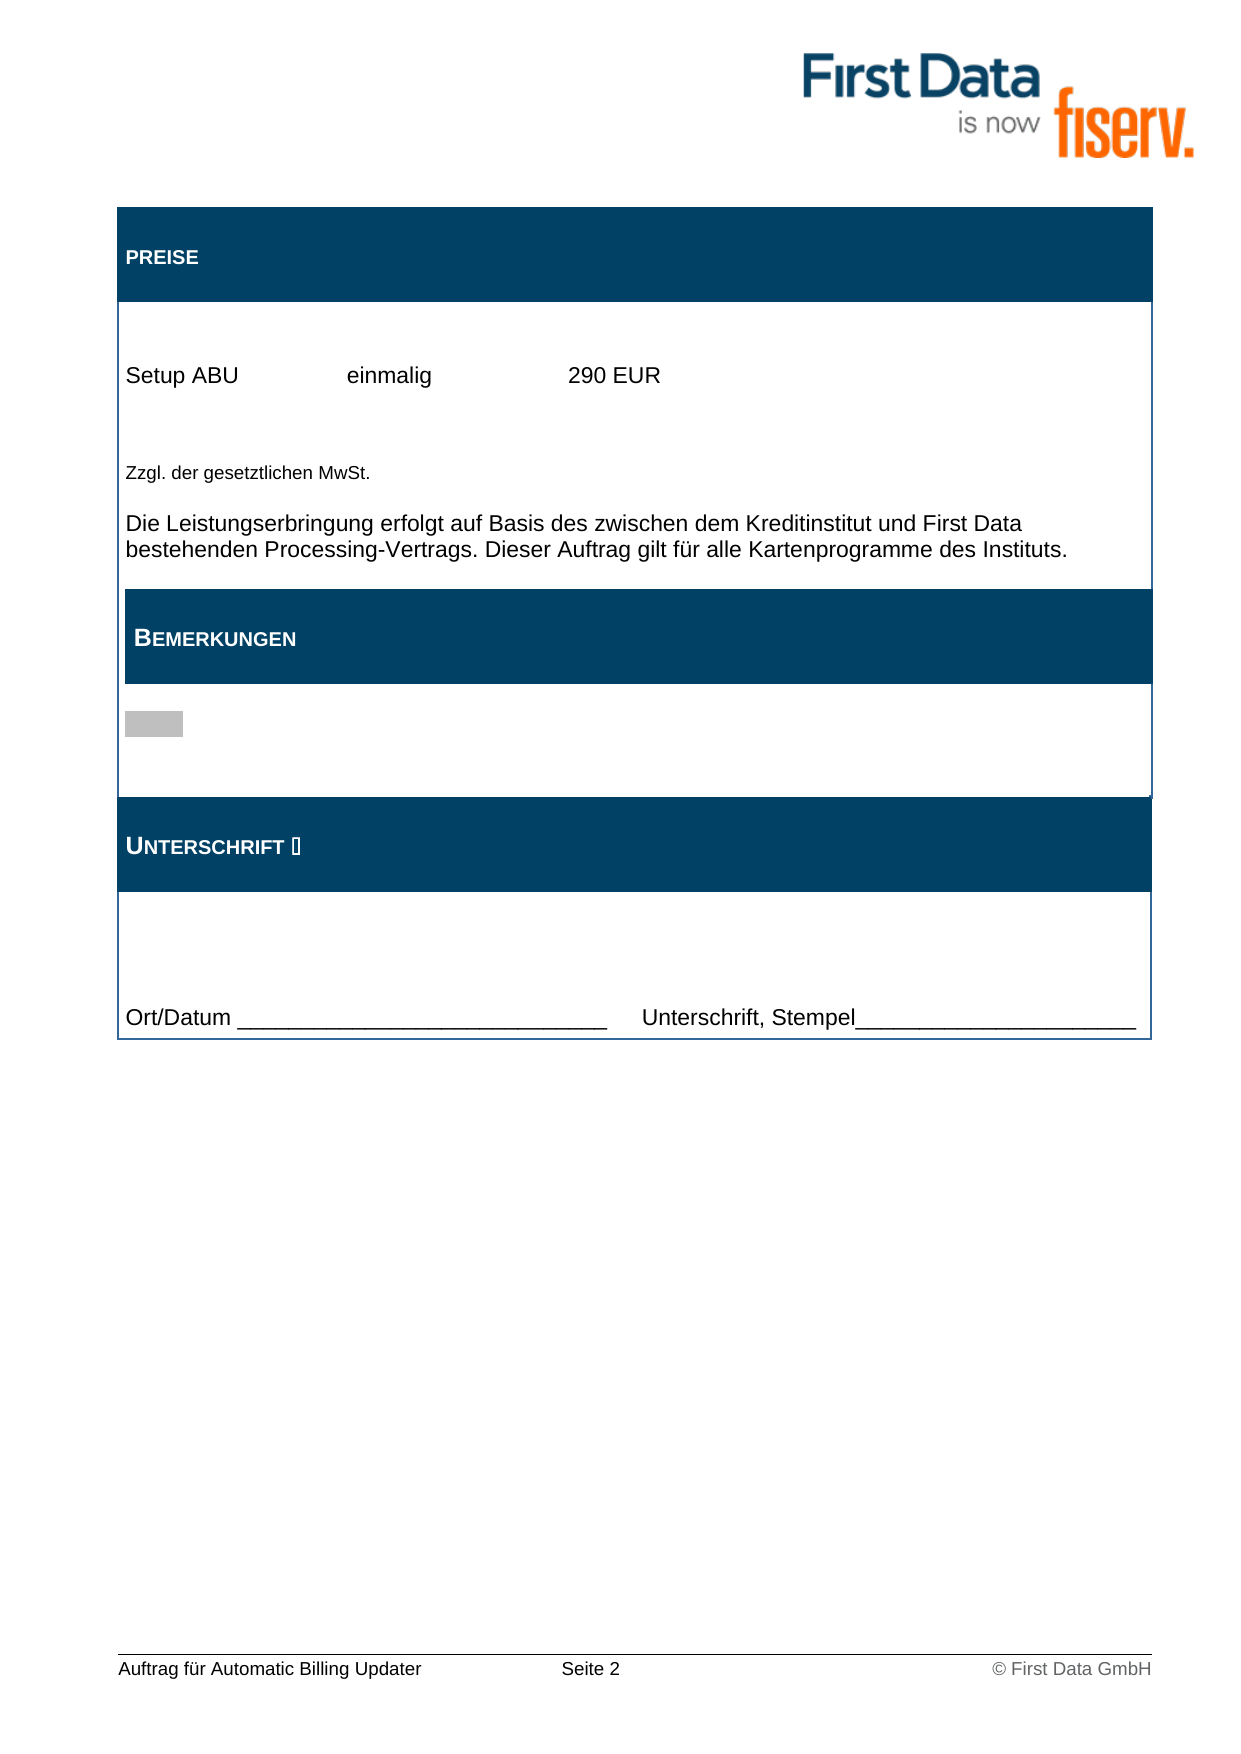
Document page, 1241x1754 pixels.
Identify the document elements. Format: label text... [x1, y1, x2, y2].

table_cell preise [119, 209, 1151, 302]
table_cell Ort/Datum _____________________________ Unterschrift, Stempel______________________ [119, 892, 1150, 1038]
table_cell Unterschrift [119, 799, 1150, 892]
picture [803, 53, 1194, 158]
table_cell Setup ABU einmalig 290 EUR Zzgl. der gesetztlichen MwSt. Die Leistungserbringung erfolgt auf Basis des zwischen dem Kreditinstitut und First Data bestehenden Processing-Vertrags. Dieser Auftrag gilt für alle Kartenprogramme des Instituts. [119, 302, 1151, 797]
